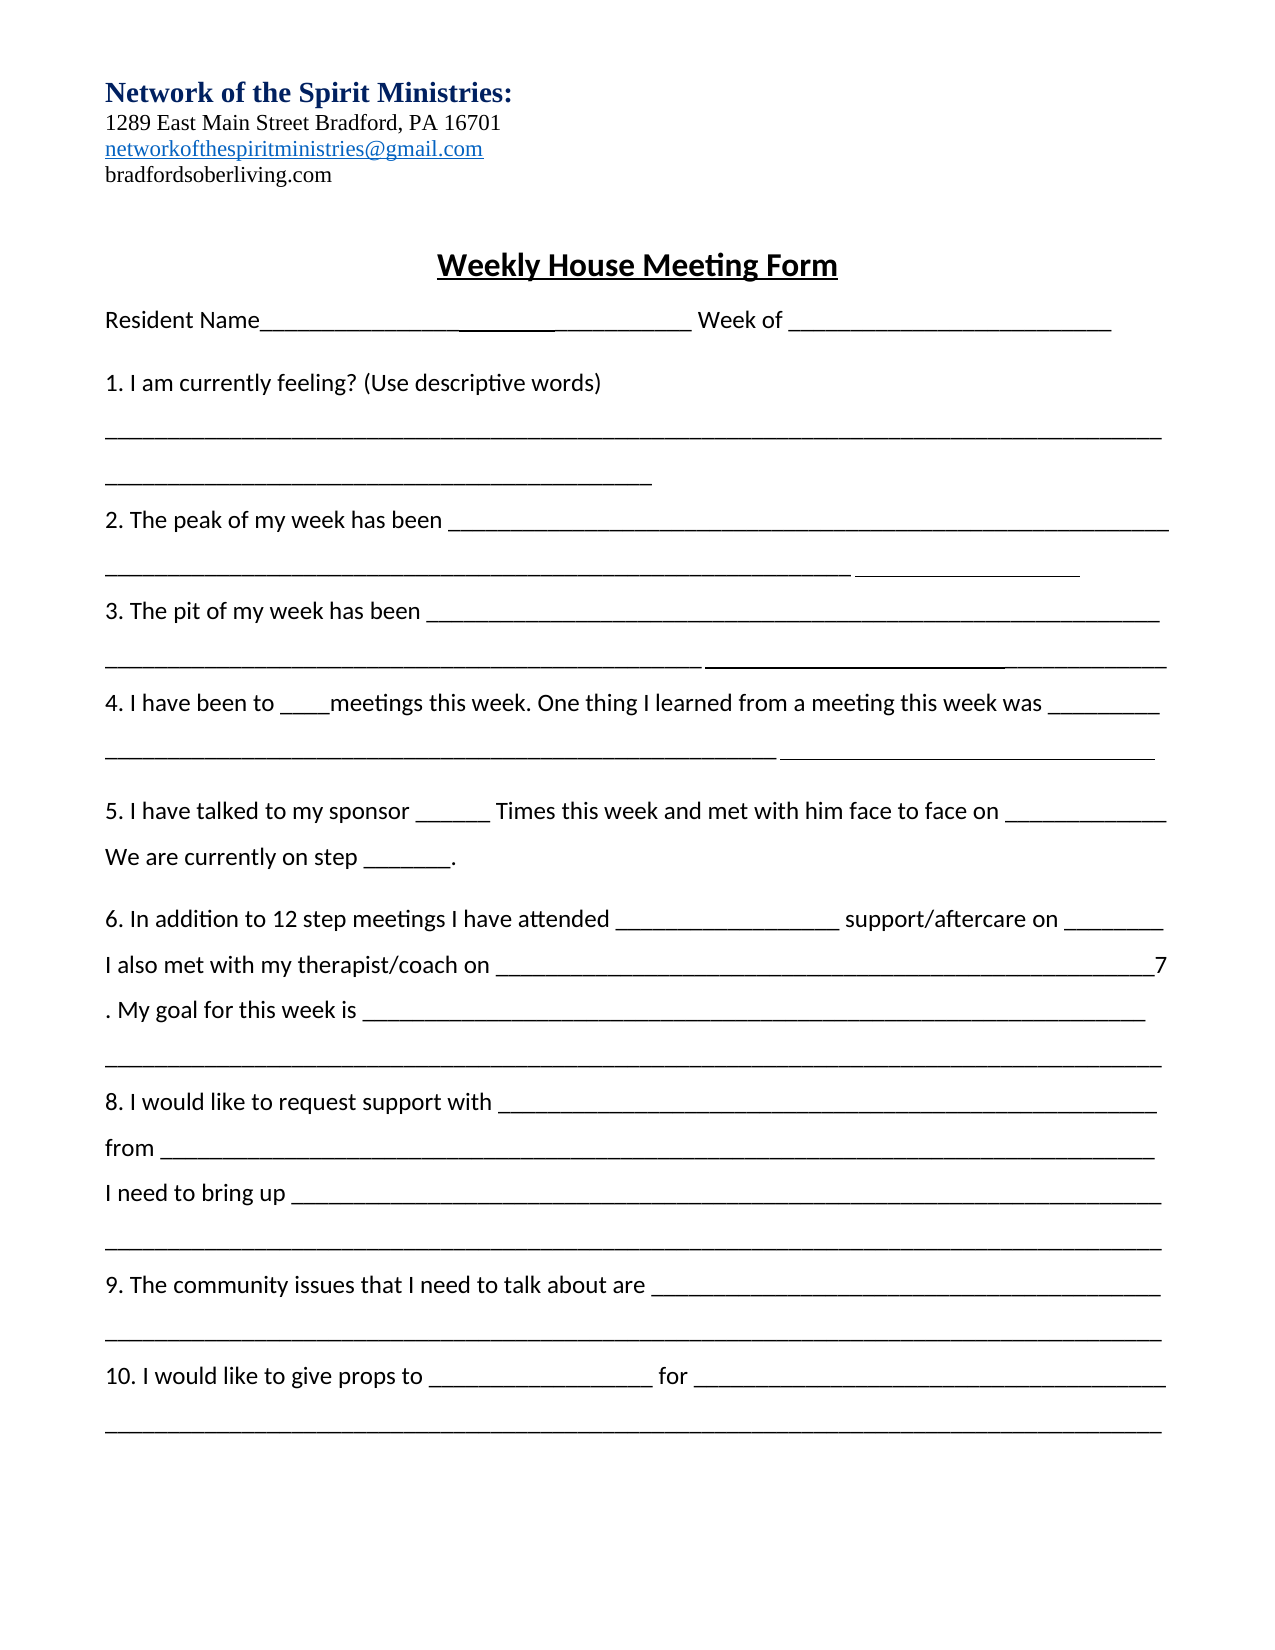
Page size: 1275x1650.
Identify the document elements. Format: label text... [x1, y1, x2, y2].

text 5. I have talked to my sponsor ______ Times this week and met with him face to face on _____________We are currently on step _______. [105, 795, 1170, 871]
text 6. In addition to 12 step meetings I have attended __________________ support/aftercare on ________ I also met with my therapist/coach on _____________________________________________________7. My goal for this week is _______________________________________________________________ _____________________________________________________________________________________ 8. I would like to request support with _____________________________________________________ from ________________________________________________________________________________ I need to bring up ______________________________________________________________________ _____________________________________________________________________________________ 9. The community issues that I need to talk about are _________________________________________ _____________________________________________________________________________________ 10. I would like to give props to __________________ for ______________________________________ _____________________________________________________________________________________ [105, 903, 1170, 1437]
text Weekly House Meeting Form [105, 244, 1170, 284]
text Resident Name________________ ___________ Week of __________________________ [105, 304, 1170, 335]
text 1. I am currently feeling? (Use descriptive words) _________________________________________________________________________________________________________________________________ 2. The peak of my week has been ______________________________________________________________________________________________________________________ 3. The pit of my week has been ___________________________________________________________________________________________________________ _____________ 4. I have been to ____meetings this week. One thing I learned from a meeting this week was _______________________________________________________________ [105, 367, 1170, 763]
